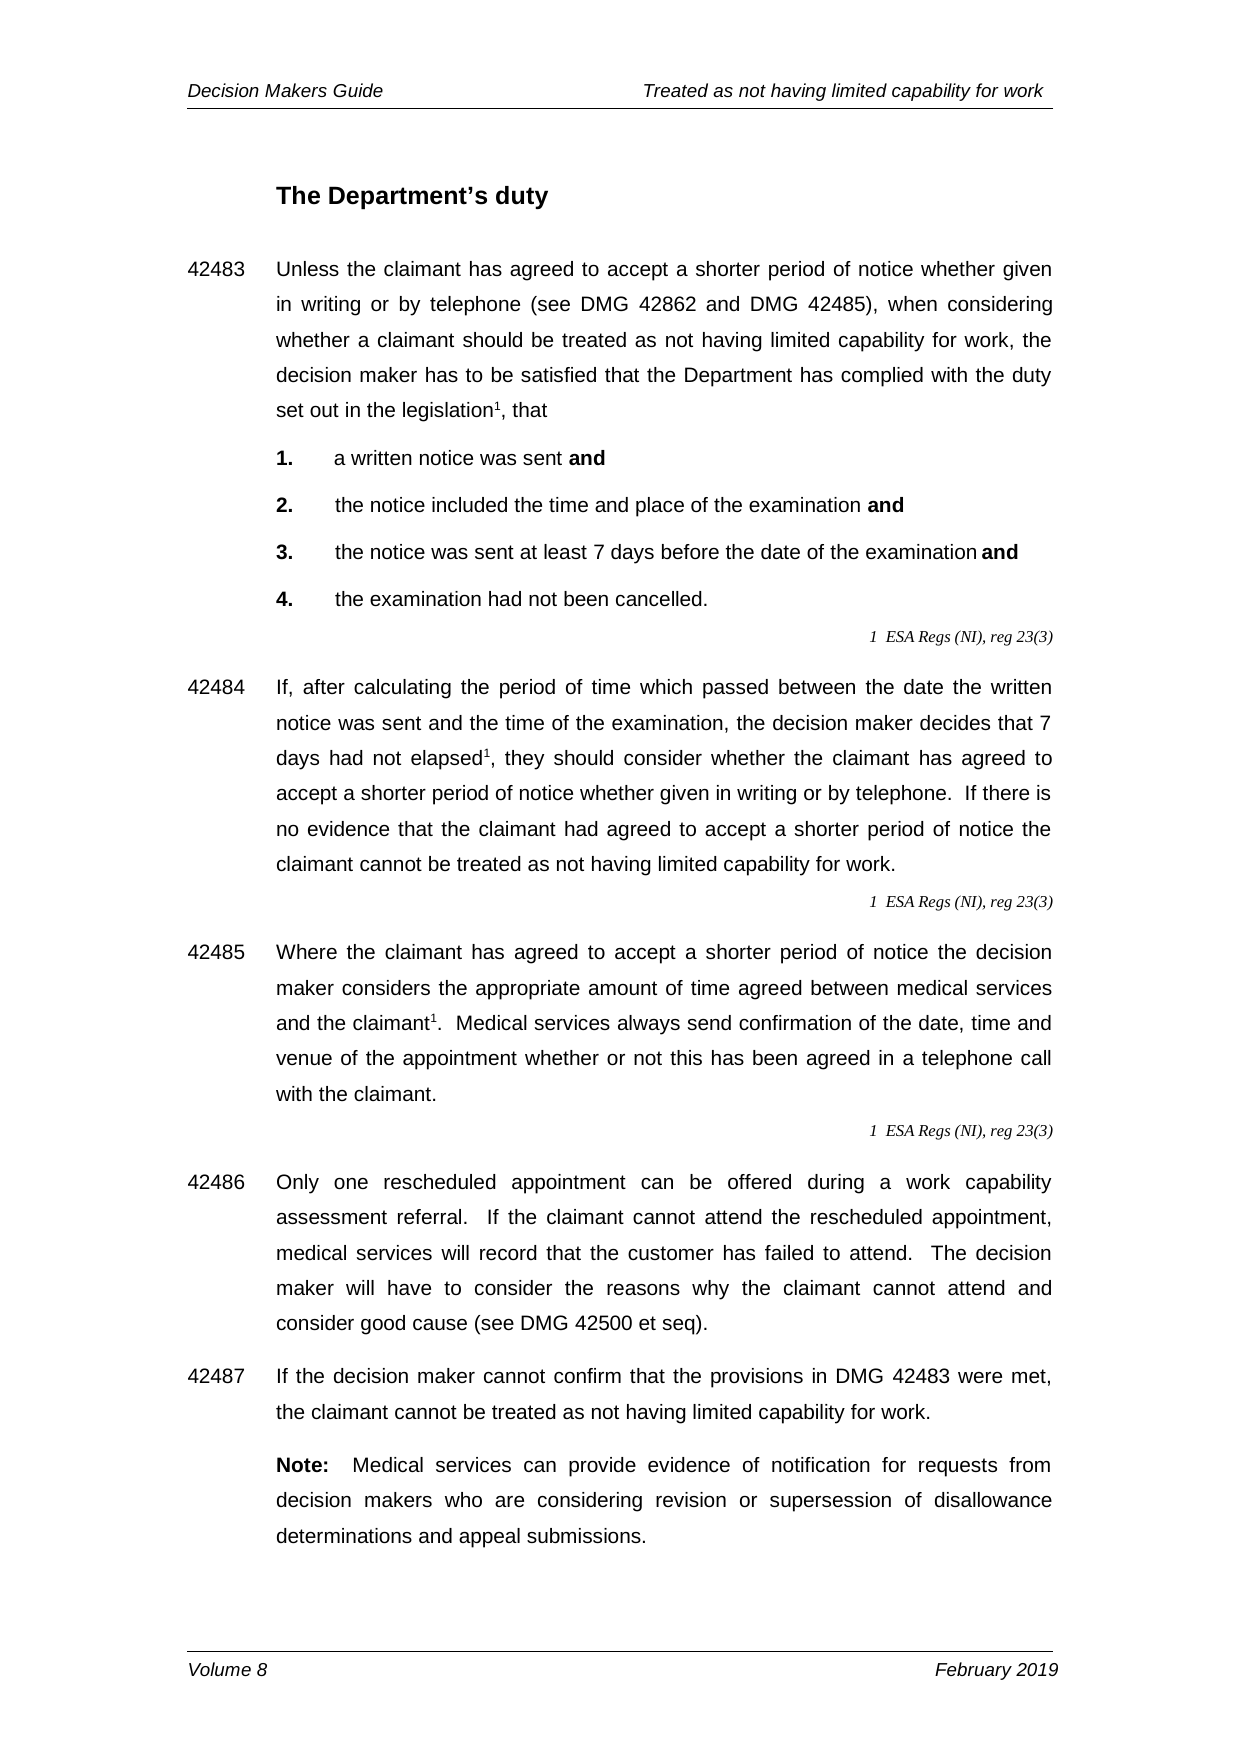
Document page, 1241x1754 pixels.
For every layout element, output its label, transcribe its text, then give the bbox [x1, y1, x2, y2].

text 42486 Only one rescheduled appointment can be offered during a work capability assessment referral. If the claimant cannot attend the rescheduled appointment, medical services will record that the customer has failed to attend. The decision maker will have to consider the reasons why the claimant cannot attend and consider good cause (see DMG 42500 et seq). [187, 1158, 1053, 1335]
text 2. the notice included the time and place of the examination and [276, 481, 1053, 517]
text The Department’s duty [276, 181, 1053, 210]
text 4. the examination had not been cancelled. [276, 576, 1053, 611]
text 1 ESA Regs (NI), reg 23(3) [187, 888, 1053, 911]
text 42485 Where the claimant has agreed to accept a shorter period of notice the decision maker considers the appropriate amount of time agreed between medical services and the claimant1. Medical services always send confirmation of the date, time and venue of the appointment whether or not this has been agreed in a telephone call with the claimant. [187, 929, 1053, 1106]
text Note: Medical services can provide evidence of notification for requests from decision makers who are considering revision or supersession of disallowance determinations and appeal submissions. [187, 1442, 1053, 1548]
text 42483 Unless the claimant has agreed to accept a shorter period of notice whether given in writing or by telephone (see DMG 42862 and DMG 42485), when considering whether a claimant should be treated as not having limited capability for work, the decision maker has to be satisfied that the Department has complied with the duty set out in the legislation1, that [187, 245, 1053, 422]
text 42487 If the decision maker cannot confirm that the provisions in DMG 42483 were met, the claimant cannot be treated as not having limited capability for work. [187, 1353, 1053, 1424]
text 42484 If, after calculating the period of time which passed between the date the written notice was sent and the time of the examination, the decision maker decides that 7 days had not elapsed1, they should consider whether the claimant has agreed to accept a shorter period of notice whether given in writing or by telephone. If there is no evidence that the claimant had agreed to accept a shorter period of notice the claimant cannot be treated as not having limited capability for work. [187, 664, 1053, 876]
text 1 ESA Regs (NI), reg 23(3) [187, 1117, 1053, 1140]
list a written notice was sent and [276, 434, 1053, 469]
text 1 ESA Regs (NI), reg 23(3) [187, 623, 1053, 646]
text 3. the notice was sent at least 7 days before the date of the examination and [276, 528, 1053, 564]
